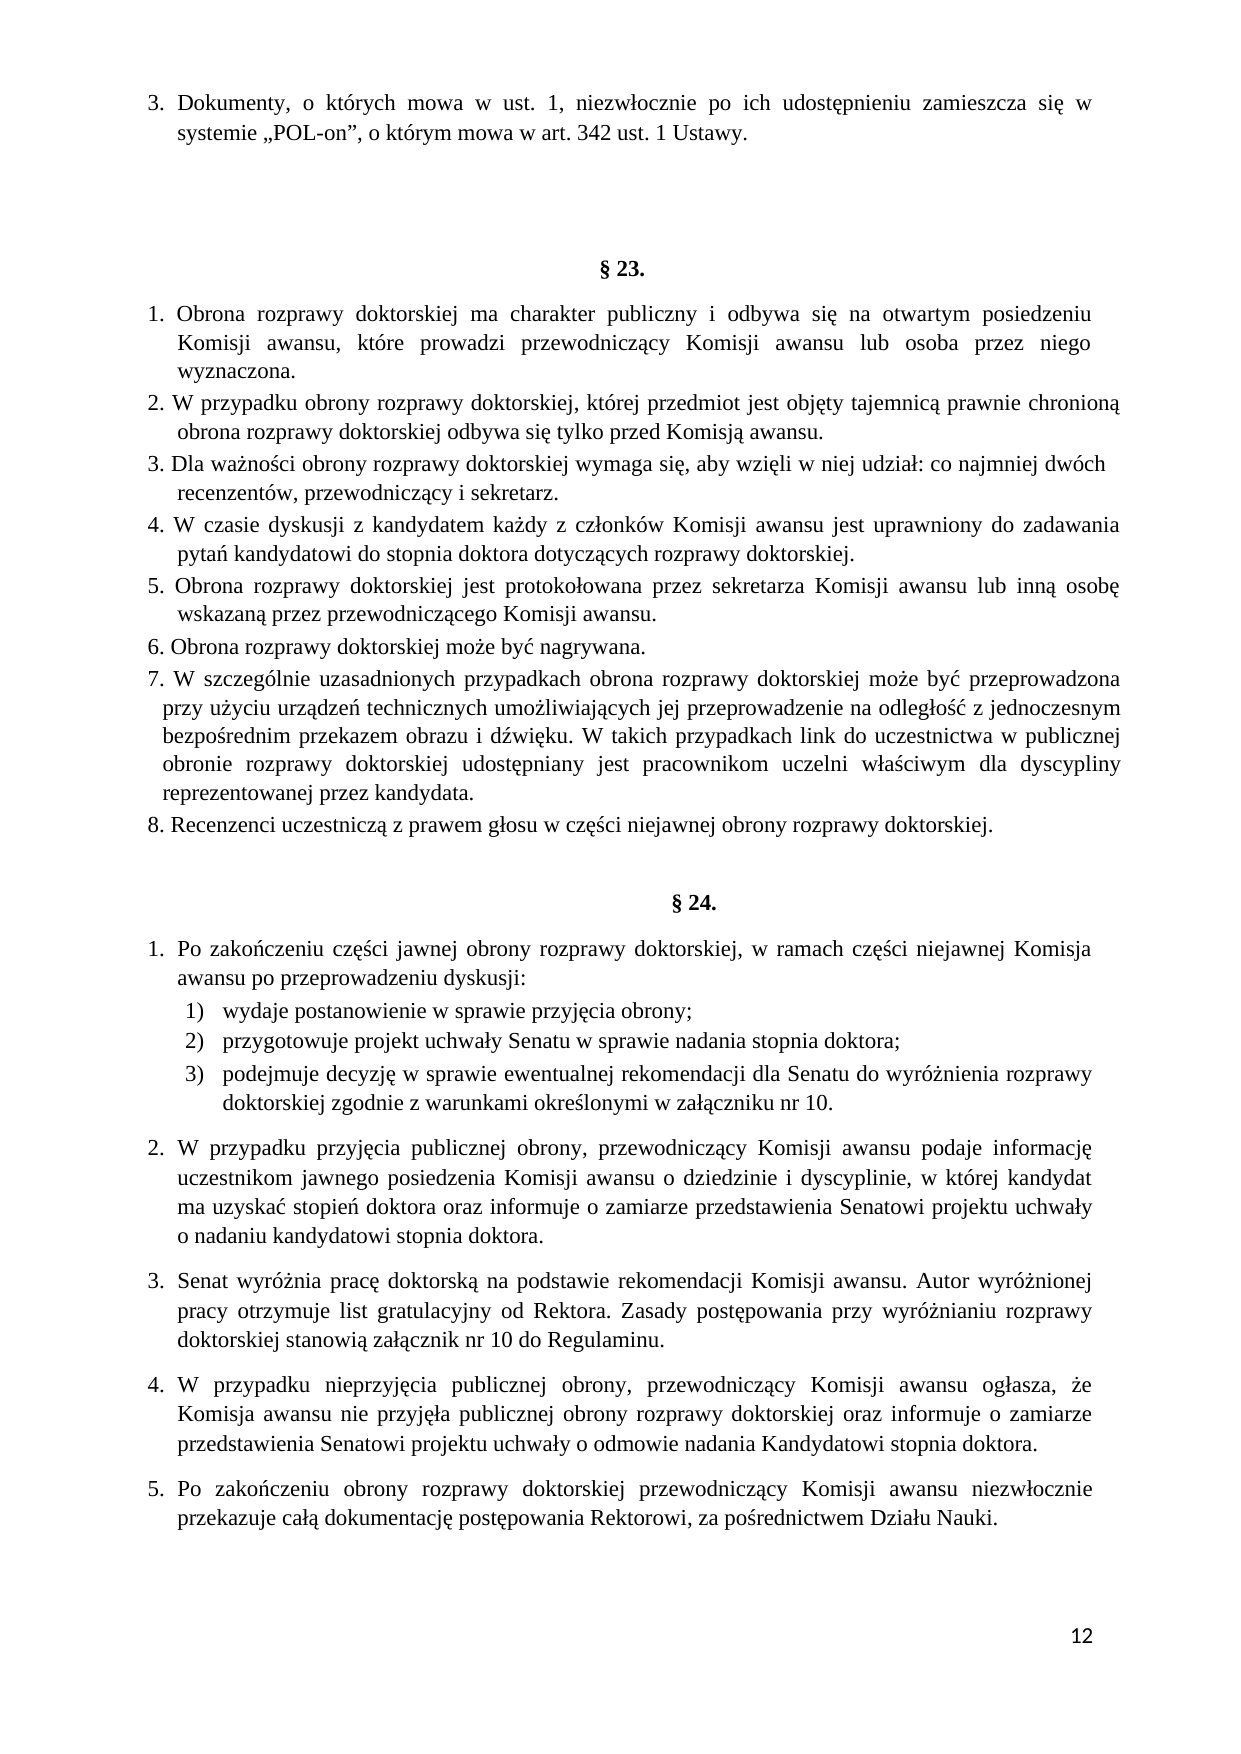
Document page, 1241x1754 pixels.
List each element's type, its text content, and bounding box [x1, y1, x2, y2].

text 3. Dla ważności obrony rozprawy doktorskiej wymaga się, aby wzięli w niej udział: co najmniej dwóch recenzentów, przewodniczący i sekretarz. [147, 450, 1107, 505]
text 1. Obrona rozprawy doktorskiej ma charakter publiczny i odbywa się na otwartym posiedzeniu Komisji awansu, które prowadzi przewodniczący Komisji awansu lub osoba przez niego wyznaczona. [147, 300, 1092, 383]
list przygotowuje projekt uchwały Senatu w sprawie nadania stopnia doktora; [185, 1027, 1094, 1053]
list W przypadku nieprzyjęcia publicznej obrony, przewodniczący Komisji awansu ogłasza, że Komisja awansu nie przyjęła publicznej obrony rozprawy doktorskiej oraz informuje o zamiarze przedstawienia Senatowi projektu uchwały o odmowie nadania Kandydatowi stopnia doktora. [147, 1371, 1094, 1456]
text 4. W czasie dyskusji z kandydatem każdy z członków Komisji awansu jest uprawniony do zadawania pytań kandydatowi do stopnia doktora dotyczących rozprawy doktorskiej. [147, 511, 1122, 566]
text 2. W przypadku obrony rozprawy doktorskiej, której przedmiot jest objęty tajemnicą prawnie chronioną obrona rozprawy doktorskiej odbywa się tylko przed Komisją awansu. [147, 389, 1122, 444]
list Senat wyróżnia pracę doktorską na podstawie rekomendacji Komisji awansu. Autor wyróżnionej pracy otrzymuje list gratulacyjny od Rektora. Zasady postępowania przy wyróżnianiu rozprawy doktorskiej stanowią załącznik nr 10 do Regulaminu. [147, 1267, 1094, 1353]
text § 23. [147, 255, 1240, 281]
list Po zakończeniu części jawnej obrony rozprawy doktorskiej, w ramach części niejawnej Komisja awansu po przeprowadzeniu dyskusji: [147, 935, 1094, 991]
list W przypadku przyjęcia publicznej obrony, przewodniczący Komisji awansu podaje informację uczestnikom jawnego posiedzenia Komisji awansu o dziedzinie i dyscyplinie, w której kandydat ma uzyskać stopień doktora oraz informuje o zamiarze przedstawienia Senatowi projektu uchwały o nadaniu kandydatowi stopnia doktora. [147, 1134, 1094, 1249]
text 6. Obrona rozprawy doktorskiej może być nagrywana. [147, 633, 1240, 659]
list podejmuje decyzję w sprawie ewentualnej rekomendacji dla Senatu do wyróżnienia rozprawy doktorskiej zgodnie z warunkami określonymi w załączniku nr 10. [185, 1060, 1094, 1116]
list Po zakończeniu obrony rozprawy doktorskiej przewodniczący Komisji awansu niezwłocznie przekazuje całą dokumentację postępowania Rektorowi, za pośrednictwem Działu Nauki. [147, 1475, 1094, 1531]
list wydaje postanowienie w sprawie przyjęcia obrony; [185, 997, 1094, 1024]
text 5. Obrona rozprawy doktorskiej jest protokołowana przez sekretarza Komisji awansu lub inną osobę wskazaną przez przewodniczącego Komisji awansu. [147, 572, 1122, 627]
text 8. Recenzenci uczestniczą z prawem głosu w części niejawnej obrony rozprawy doktorskiej. [147, 811, 1240, 838]
text 7. W szczególnie uzasadnionych przypadkach obrona rozprawy doktorskiej może być przeprowadzona przy użyciu urządzeń technicznych umożliwiających jej przeprowadzenie na odległość z jednoczesnym bezpośrednim przekazem obrazu i dźwięku. W takich przypadkach link do uczestnictwa w publicznej obronie rozprawy doktorskiej udostępniany jest pracownikom uczelni właściwym dla dyscypliny reprezentowanej przez kandydata. [147, 665, 1122, 805]
text § 24. [147, 889, 1240, 916]
list Dokumenty, o których mowa w ust. 1, niezwłocznie po ich udostępnieniu zamieszcza się w systemie „POL-on”, o którym mowa w art. 342 ust. 1 Ustawy. [147, 89, 1094, 145]
